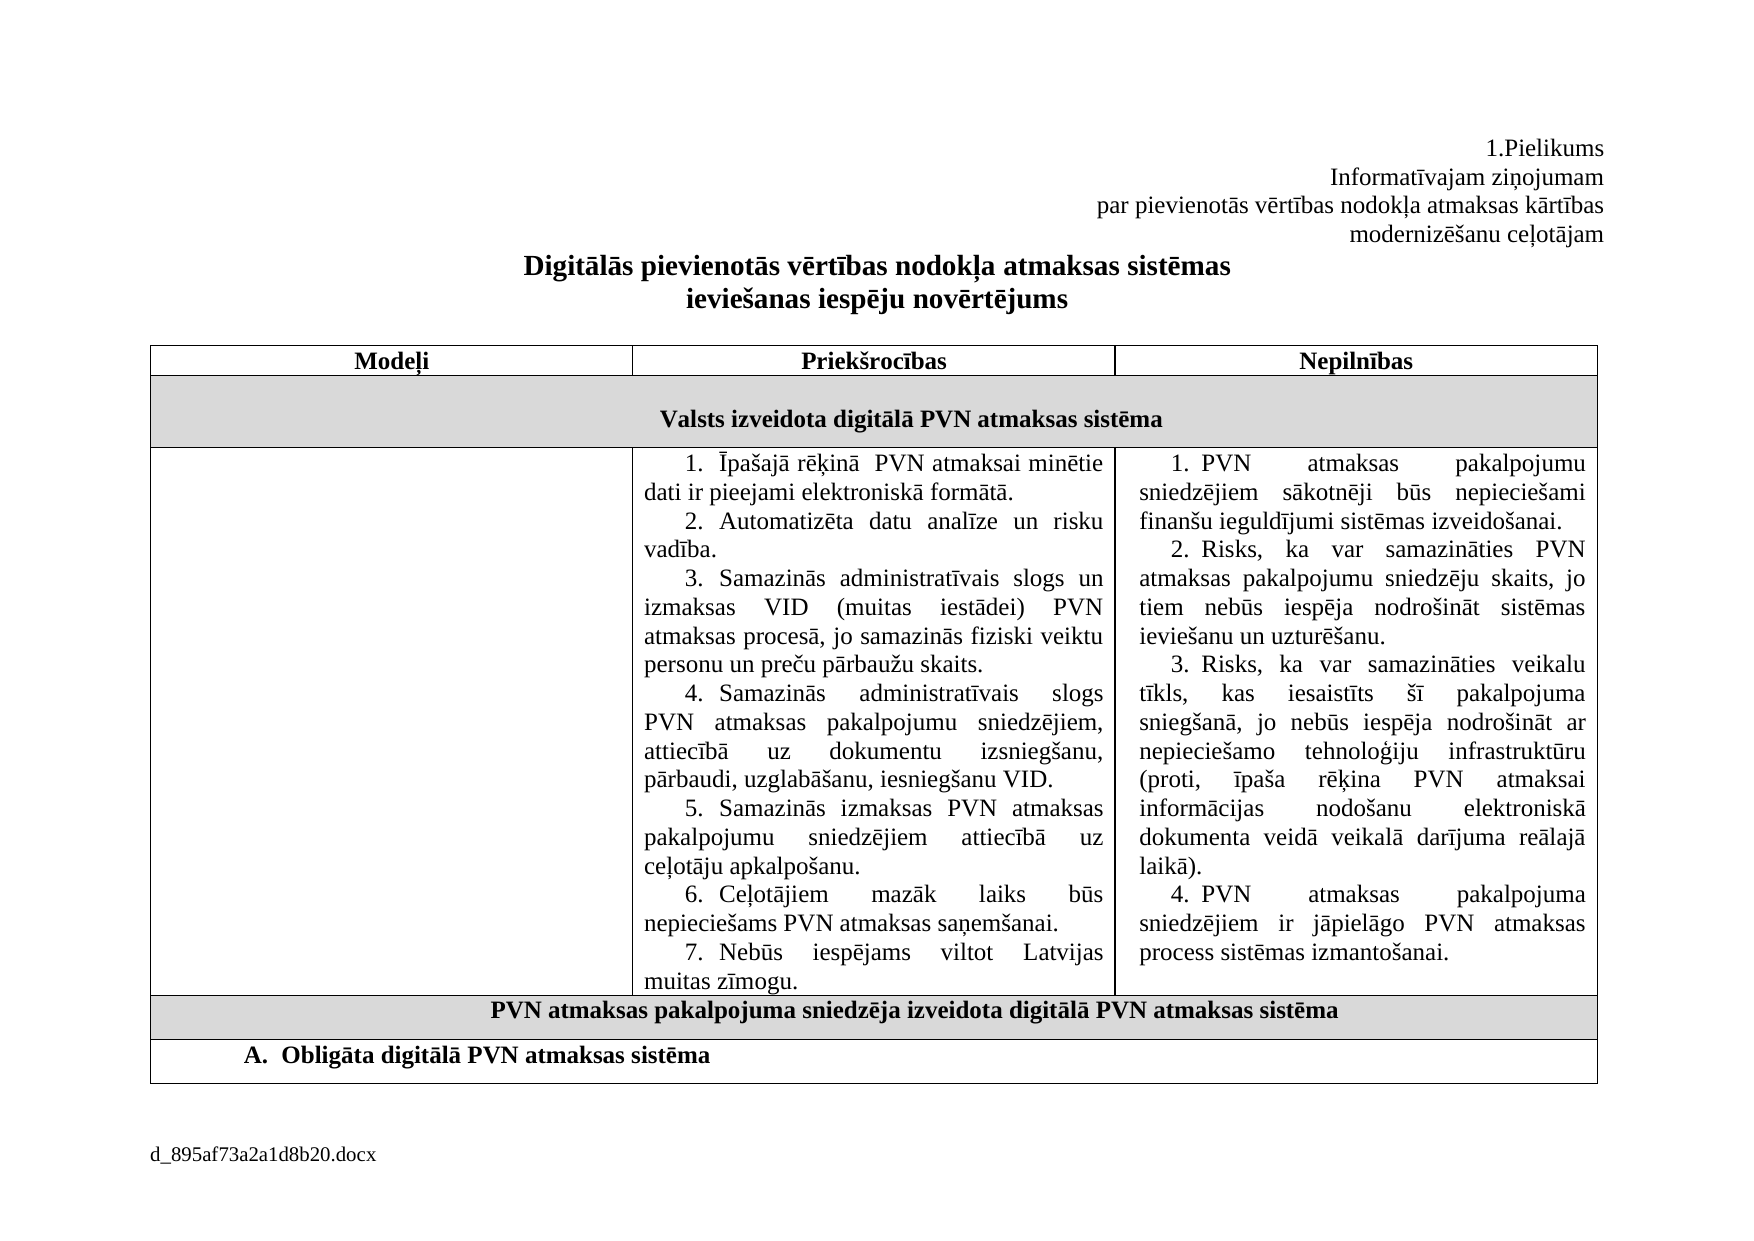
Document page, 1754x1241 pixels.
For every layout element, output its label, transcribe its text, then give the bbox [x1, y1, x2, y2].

table_cell PVN atmaksas pakalpojumu sniedzējiem sākotnēji būs nepieciešami finanšu ieguldījumi sistēmas izveidošanai. Risks, ka var samazināties PVN atmaksas pakalpojumu sniedzēju skaits, jo tiem nebūs iespēja nodrošināt sistēmas ieviešanu un uzturēšanu. Risks, ka var samazināties veikalu tīkls, kas iesaistīts šī pakalpojuma sniegšanā, jo nebūs iespēja nodrošināt ar nepieciešamo tehnoloģiju infrastruktūru (proti, īpaša rēķina PVN atmaksai informācijas nodošanu elektroniskā dokumenta veidā veikalā darījuma reālajā laikā). PVN atmaksas pakalpojuma sniedzējiem ir jāpielāgo PVN atmaksas process sistēmas izmantošanai. [1116, 448, 1597, 994]
text Informatīvajam ziņojumam [150, 162, 1604, 190]
text Digitālās pievienotās vērtības nodokļa atmaksas sistēmas [1127, 248, 1604, 281]
table_cell Obligāta digitālā PVN atmaksas sistēma [151, 1040, 1597, 1083]
text ieviešanas iespēju novērtējums [150, 281, 1604, 315]
table_header Modeļi [151, 346, 632, 375]
table_header Priekšrocības [633, 346, 1114, 375]
table_cell Īpašajā rēķinā PVN atmaksai minētie dati ir pieejami elektroniskā formātā. Automatizēta datu analīze un risku vadība. Samazinās administratīvais slogs un izmaksas VID (muitas iestādei) PVN atmaksas procesā, jo samazinās fiziski veiktu personu un preču pārbaužu skaits. Samazinās administratīvais slogs PVN atmaksas pakalpojumu sniedzējiem, attiecībā uz dokumentu izsniegšanu, pārbaudi, uzglabāšanu, iesniegšanu VID. Samazinās izmaksas PVN atmaksas pakalpojumu sniedzējiem attiecībā uz ceļotāju apkalpošanu. Ceļotājiem mazāk laiks būs nepieciešams PVN atmaksas saņemšanai. Nebūs iespējams viltot Latvijas muitas zīmogu. [633, 448, 1114, 994]
text 1.Pielikums [150, 133, 1604, 162]
table_cell PVN atmaksas pakalpojuma sniedzēja izveidota digitālā PVN atmaksas sistēma [151, 996, 1597, 1039]
table_cell [151, 448, 632, 994]
table_header Nepilnības [1116, 346, 1597, 375]
table_cell Valsts izveidota digitālā PVN atmaksas sistēma [151, 376, 1597, 447]
text par pievienotās vērtības nodokļa atmaksas kārtības [150, 190, 1604, 219]
text Digitālās pievienotās vērtības nodokļa atmaksas sistēmas [150, 248, 1003, 281]
text modernizēšanu ceļotājam [150, 219, 1604, 248]
